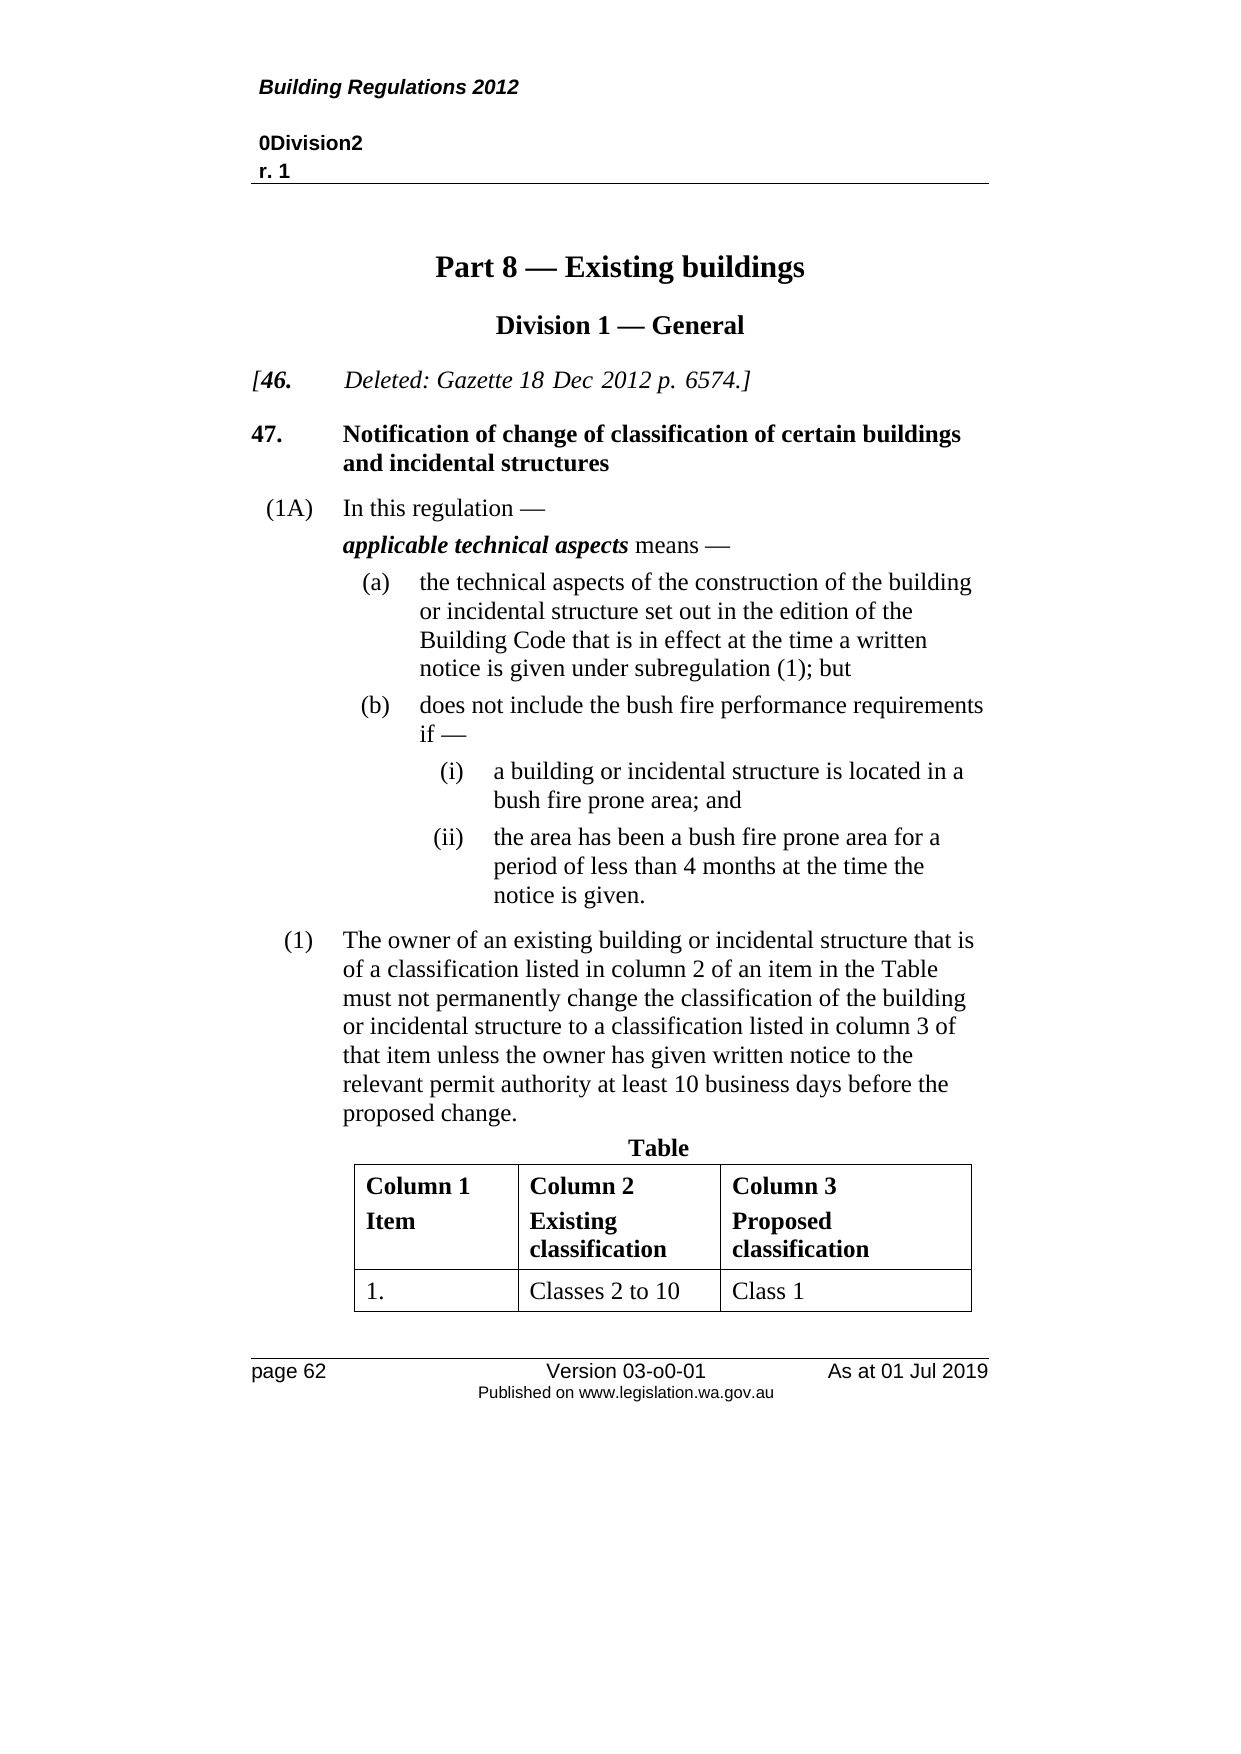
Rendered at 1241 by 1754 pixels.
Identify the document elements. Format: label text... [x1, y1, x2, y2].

text [46. Deleted: Gazette 18 Dec 2012 p. 6574.] [251, 365, 989, 394]
subtitle Part 8 — Existing buildings [251, 248, 989, 284]
text (b) does not include the bush fire performance requirements if — [251, 691, 989, 748]
subtitle Table [343, 1133, 974, 1161]
table_cell 1. [355, 1270, 518, 1311]
text (1) The owner of an existing building or incidental structure that is of a classification listed in column 2 of an item in the Table must not permanently change the classification of the building or incidental structure to a classification listed in column 3 of that item unless the owner has given written notice to the relevant permit authority at least 10 business days before the proposed change. [251, 925, 989, 1126]
table_header Column 2 Existing classification [519, 1165, 720, 1269]
subtitle 47. Notification of change of classification of certain buildings and incidental structures [251, 419, 989, 476]
table_header Column 3 Proposed classification [721, 1165, 971, 1269]
text (i) a building or incidental structure is located in a bush fire prone area; and [251, 756, 989, 814]
table_header Column 1 Item [355, 1165, 518, 1269]
text (1A) In this regulation — [251, 493, 989, 522]
text applicable technical aspects means — [251, 530, 989, 559]
text (ii) the area has been a bush fire prone area for a period of less than 4 months at the time the notice is given. [251, 822, 989, 908]
text (a) the technical aspects of the construction of the building or incidental structure set out in the edition of the Building Code that is in effect at the time a written notice is given under subregulation (1); but [251, 567, 989, 682]
table_cell Classes 2 to 10 [519, 1270, 720, 1311]
subtitle Division 1 — General [251, 309, 989, 340]
table_cell Class 1 [721, 1270, 971, 1311]
